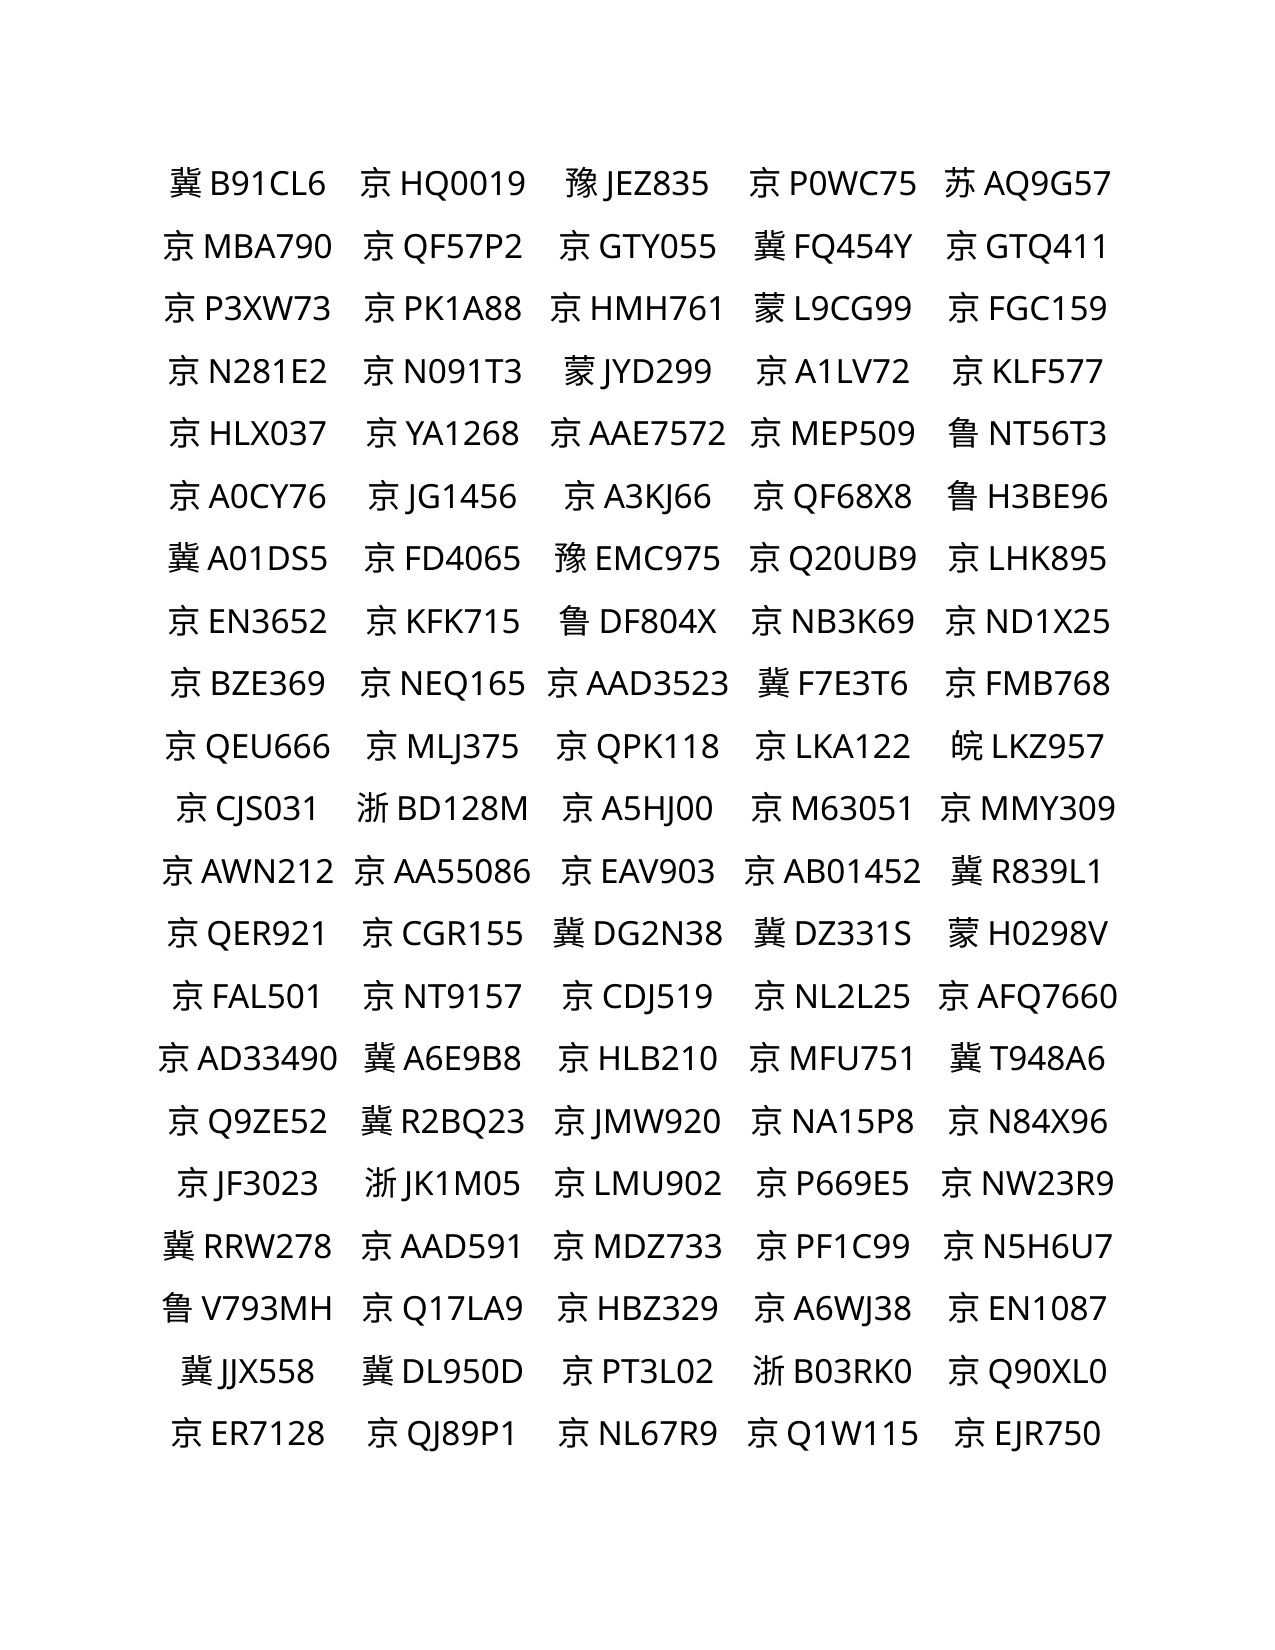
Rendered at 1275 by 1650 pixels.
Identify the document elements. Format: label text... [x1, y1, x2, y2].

table_cell 冀RRW278 [150, 1213, 345, 1275]
table_cell 京A0CY76 [150, 463, 345, 525]
table_cell 京MDZ733 [540, 1213, 735, 1275]
table_cell 京HLB210 [540, 1025, 735, 1087]
table_cell 鲁DF804X [540, 588, 735, 650]
table_cell 京NT9157 [345, 963, 540, 1025]
table_cell 京FGC159 [930, 275, 1125, 337]
table_cell 京A1LV72 [735, 338, 930, 400]
table_cell 京Q17LA9 [345, 1275, 540, 1337]
table_cell 京PF1C99 [735, 1213, 930, 1275]
table_cell 京ND1X25 [930, 588, 1125, 650]
table_cell 京EJR750 [930, 1400, 1125, 1462]
table_cell 京FMB768 [930, 650, 1125, 712]
table_cell 冀DG2N38 [540, 900, 735, 962]
table_cell 京ER7128 [150, 1400, 345, 1462]
table_cell 京LKA122 [735, 713, 930, 775]
table_cell 京N5H6U7 [930, 1213, 1125, 1275]
table_cell 京AA55086 [345, 838, 540, 900]
table_cell 京QJ89P1 [345, 1400, 540, 1462]
table_cell 京HBZ329 [540, 1275, 735, 1337]
table_cell 冀R839L1 [930, 838, 1125, 900]
table_cell 京KFK715 [345, 588, 540, 650]
table_cell 冀A6E9B8 [345, 1025, 540, 1087]
table_cell 京JG1456 [345, 463, 540, 525]
table_cell 京EN1087 [930, 1275, 1125, 1337]
table_cell 京NL2L25 [735, 963, 930, 1025]
table_cell 京AWN212 [150, 838, 345, 900]
table_cell 冀R2BQ23 [345, 1088, 540, 1150]
table_cell 京NEQ165 [345, 650, 540, 712]
table_cell 冀T948A6 [930, 1025, 1125, 1087]
table_cell 冀FQ454Y [735, 213, 930, 275]
table_cell 京N091T3 [345, 338, 540, 400]
table_cell 京P669E5 [735, 1150, 930, 1212]
table_cell 京CGR155 [345, 900, 540, 962]
table_cell 京QF68X8 [735, 463, 930, 525]
table_cell 京YA1268 [345, 400, 540, 462]
table_cell 京KLF577 [930, 338, 1125, 400]
table_cell 京MMY309 [930, 775, 1125, 837]
table_cell 鲁NT56T3 [930, 400, 1125, 462]
table_cell 京A3KJ66 [540, 463, 735, 525]
table_cell 京LHK895 [930, 525, 1125, 587]
table_cell 京Q9ZE52 [150, 1088, 345, 1150]
table_cell 京A5HJ00 [540, 775, 735, 837]
table_cell 京FD4065 [345, 525, 540, 587]
table_cell 京N281E2 [150, 338, 345, 400]
table_cell 京MFU751 [735, 1025, 930, 1087]
table_cell 蒙JYD299 [540, 338, 735, 400]
table_cell 皖LKZ957 [930, 713, 1125, 775]
table_cell 京EAV903 [540, 838, 735, 900]
table_cell 冀DL950D [345, 1338, 540, 1400]
table_cell 冀JJX558 [150, 1338, 345, 1400]
table_cell 京BZE369 [150, 650, 345, 712]
table_cell 京AAD591 [345, 1213, 540, 1275]
table_cell 蒙L9CG99 [735, 275, 930, 337]
table_cell 京HMH761 [540, 275, 735, 337]
table_cell 京AB01452 [735, 838, 930, 900]
table_cell 京PK1A88 [345, 275, 540, 337]
table_cell 京QER921 [150, 900, 345, 962]
table_cell 京M63051 [735, 775, 930, 837]
table_cell 豫EMC975 [540, 525, 735, 587]
table_cell 京EN3652 [150, 588, 345, 650]
table_cell 京N84X96 [930, 1088, 1125, 1150]
table_cell 冀A01DS5 [150, 525, 345, 587]
table_cell 冀DZ331S [735, 900, 930, 962]
table_cell 冀F7E3T6 [735, 650, 930, 712]
table_cell 京AFQ7660 [930, 963, 1125, 1025]
table_cell 京MBA790 [150, 213, 345, 275]
table_cell 京AD33490 [150, 1025, 345, 1087]
table_cell 京Q1W115 [735, 1400, 930, 1462]
table_cell 鲁H3BE96 [930, 463, 1125, 525]
table_cell 京JF3023 [150, 1150, 345, 1212]
table_cell 京MLJ375 [345, 713, 540, 775]
table_cell 京FAL501 [150, 963, 345, 1025]
table_cell 京NW23R9 [930, 1150, 1125, 1212]
table_cell 京CDJ519 [540, 963, 735, 1025]
table_cell 浙B03RK0 [735, 1338, 930, 1400]
table_cell 京AAD3523 [540, 650, 735, 712]
table_cell 京GTY055 [540, 213, 735, 275]
table_cell 京LMU902 [540, 1150, 735, 1212]
table_cell 浙JK1M05 [345, 1150, 540, 1212]
table_cell 京P0WC75 [735, 150, 930, 212]
table_cell 京Q90XL0 [930, 1338, 1125, 1400]
table_cell 京HLX037 [150, 400, 345, 462]
table_cell 浙BD128M [345, 775, 540, 837]
table_cell 蒙H0298V [930, 900, 1125, 962]
table_cell 京NB3K69 [735, 588, 930, 650]
table_cell 京NL67R9 [540, 1400, 735, 1462]
table_cell 京JMW920 [540, 1088, 735, 1150]
table_cell 京NA15P8 [735, 1088, 930, 1150]
table_cell 京AAE7572 [540, 400, 735, 462]
table_cell 京Q20UB9 [735, 525, 930, 587]
table_cell 京CJS031 [150, 775, 345, 837]
table_cell 鲁V793MH [150, 1275, 345, 1337]
table_cell 京GTQ411 [930, 213, 1125, 275]
table_cell 京PT3L02 [540, 1338, 735, 1400]
table_cell 京QPK118 [540, 713, 735, 775]
table_cell 京A6WJ38 [735, 1275, 930, 1337]
table_cell 京QEU666 [150, 713, 345, 775]
table_cell 京P3XW73 [150, 275, 345, 337]
table_cell 豫JEZ835 [540, 150, 735, 212]
table_cell 京QF57P2 [345, 213, 540, 275]
table_cell 冀B91CL6 [150, 150, 345, 212]
table_cell 京MEP509 [735, 400, 930, 462]
table_cell 京HQ0019 [345, 150, 540, 212]
table_cell 苏AQ9G57 [930, 150, 1125, 212]
